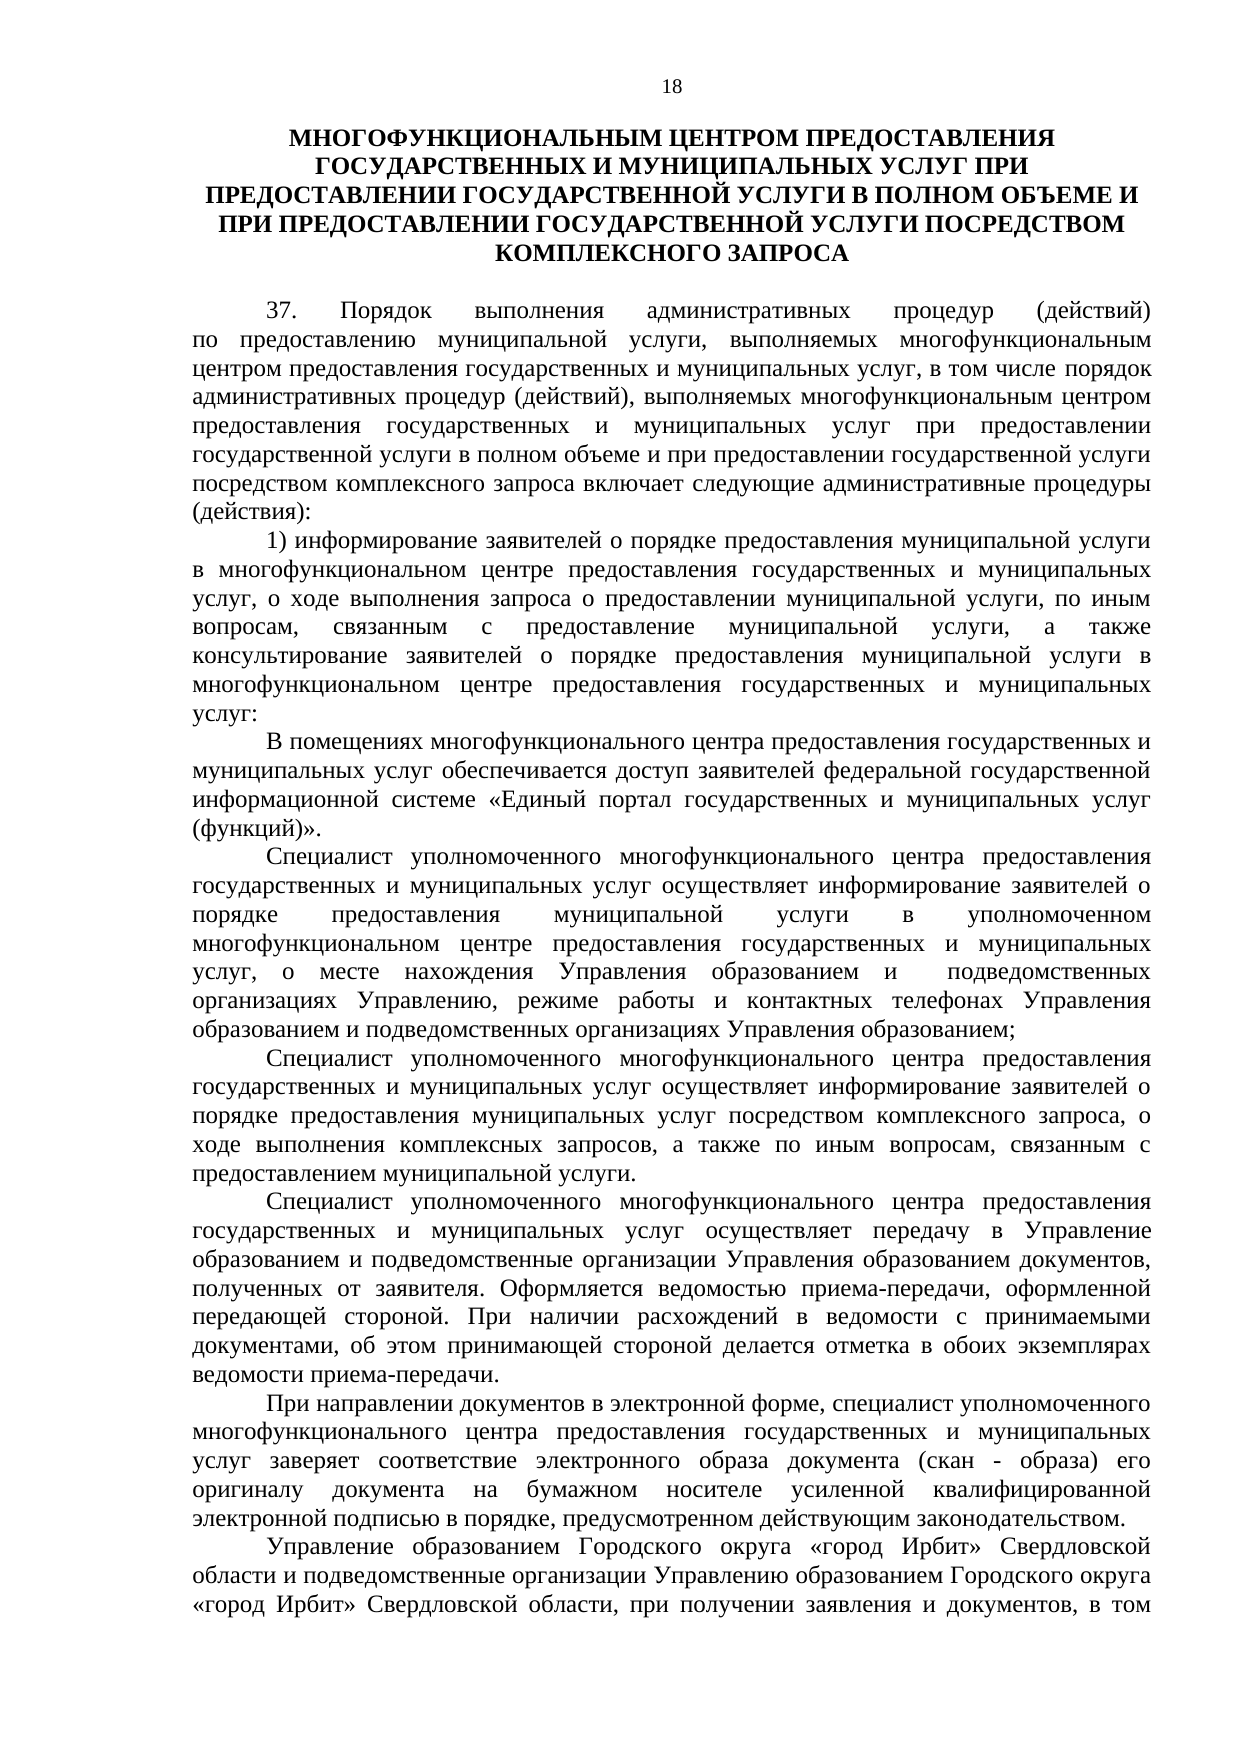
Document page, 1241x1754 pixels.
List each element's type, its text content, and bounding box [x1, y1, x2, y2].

text Специалист уполномоченного многофункционального центра предоставления государственных и муниципальных услуг осуществляет информирование заявителей о порядке предоставления муниципальных услуг посредством комплексного запроса, о ходе выполнения комплексных запросов, а также по иным вопросам, связанным с предоставлением муниципальной услуги. [192, 1043, 1152, 1186]
text 1) информирование заявителей о порядке предоставления муниципальной услуги в многофункциональном центре предоставления государственных и муниципальных услуг, о ходе выполнения запроса о предоставлении муниципальной услуги, по иным вопросам, связанным с предоставление муниципальной услуги, а также консультирование заявителей о порядке предоставления муниципальной услуги в многофункциональном центре предоставления государственных и муниципальных услуг: [192, 525, 1152, 726]
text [192, 123, 1152, 266]
text Специалист уполномоченного многофункционального центра предоставления государственных и муниципальных услуг осуществляет передачу в Управление образованием и подведомственные организации Управления образованием документов, полученных от заявителя. Оформляется ведомостью приема-передачи, оформленной передающей стороной. При наличии расхождений в ведомости с принимаемыми документами, об этом принимающей стороной делается отметка в обоих экземплярах ведомости приема-передачи. [192, 1186, 1152, 1388]
text 37. Порядок выполнения административных процедур (действий) по предоставлению муниципальной услуги, выполняемых многофункциональным центром предоставления государственных и муниципальных услуг, в том числе порядок административных процедур (действий), выполняемых многофункциональным центром предоставления государственных и муниципальных услуг при предоставлении государственной услуги в полном объеме и при предоставлении государственной услуги посредством комплексного запроса включает следующие административные процедуры (действия): [192, 295, 1152, 525]
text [192, 1531, 1152, 1618]
text При направлении документов в электронной форме, специалист уполномоченного многофункционального центра предоставления государственных и муниципальных услуг заверяет соответствие электронного образа документа (скан - образа) его оригиналу документа на бумажном носителе усиленной квалифицированной электронной подписью в порядке, предусмотренном действующим законодательством. [192, 1388, 1152, 1531]
text Специалист уполномоченного многофункционального центра предоставления государственных и муниципальных услуг осуществляет информирование заявителей о порядке предоставления муниципальной услуги в уполномоченном многофункциональном центре предоставления государственных и муниципальных услуг, о месте нахождения Управления образованием и подведомственных организациях Управлению, режиме работы и контактных телефонах Управления образованием и подведомственных организациях Управления образованием; [192, 841, 1152, 1043]
text В помещениях многофункционального центра предоставления государственных и муниципальных услуг обеспечивается доступ заявителей федеральной государственной информационной системе «Единый портал государственных и муниципальных услуг (функций)». [192, 726, 1152, 841]
